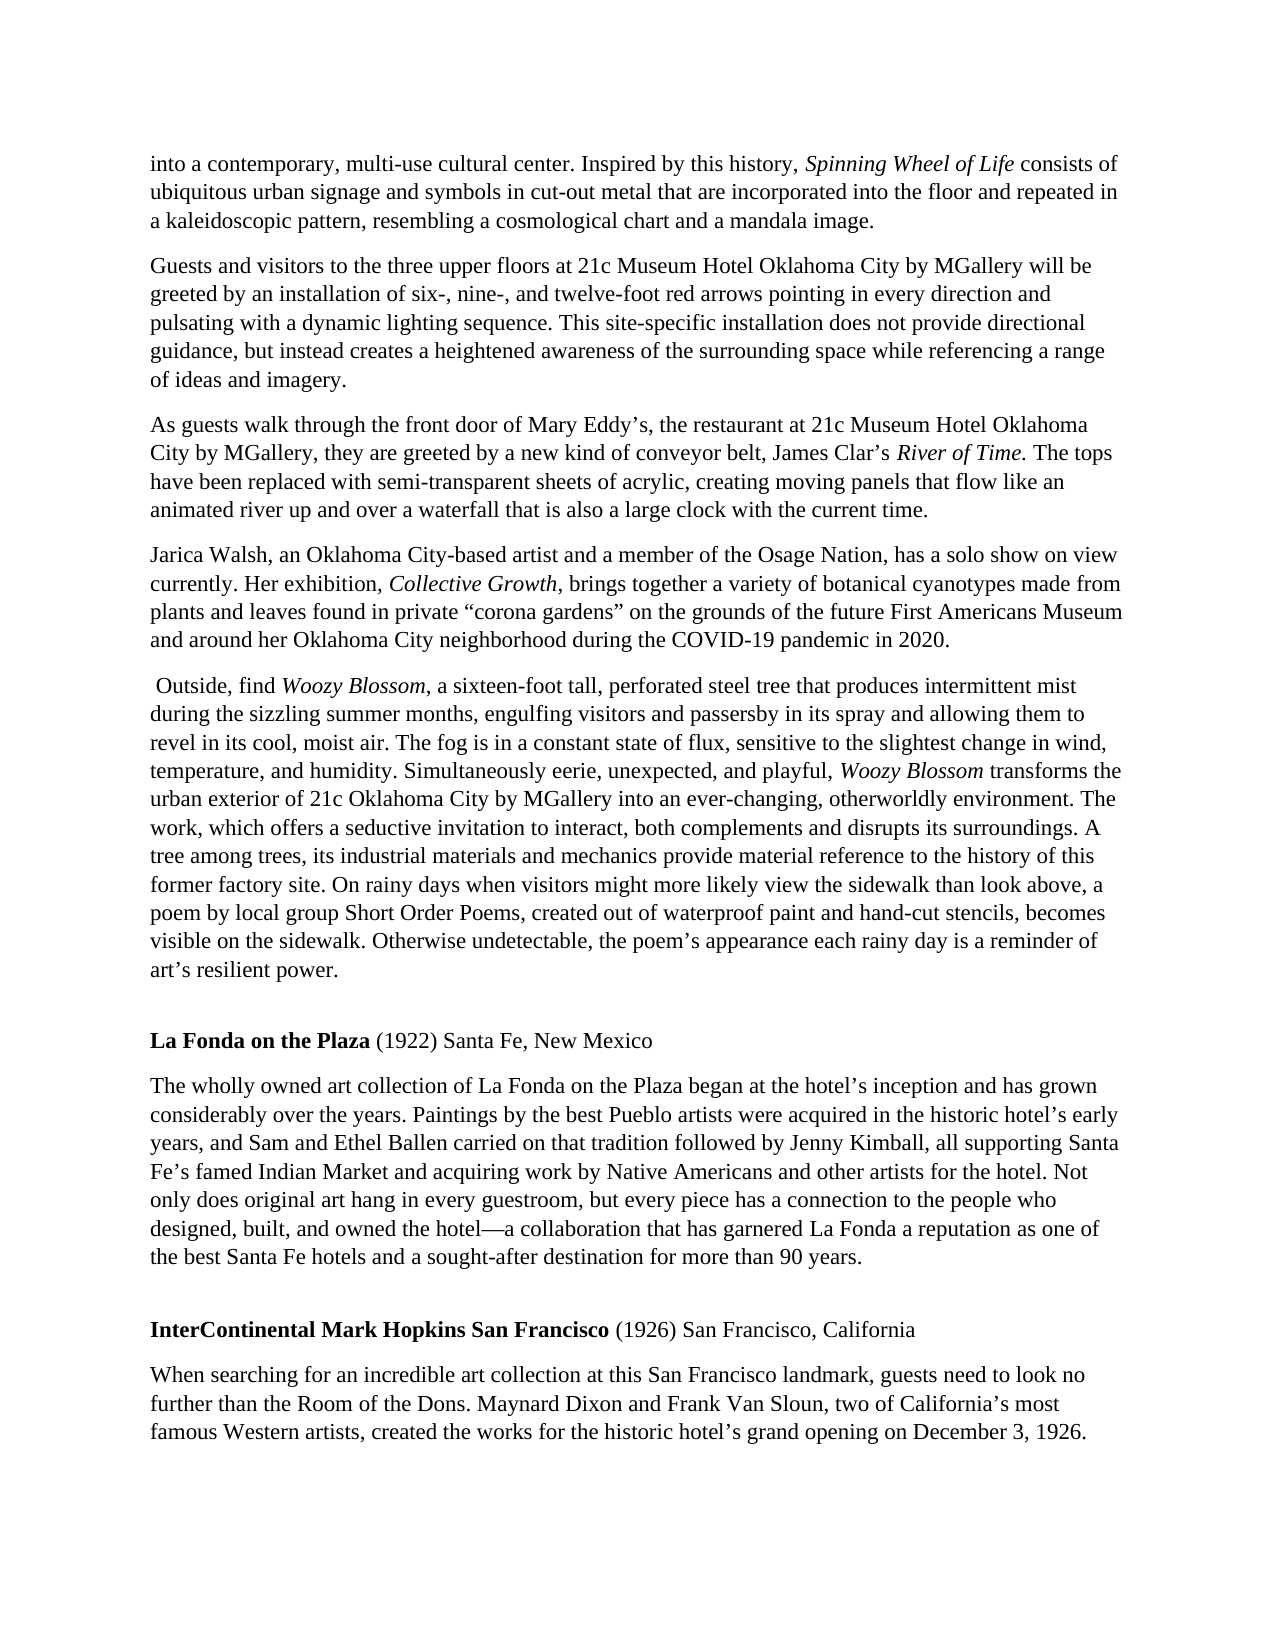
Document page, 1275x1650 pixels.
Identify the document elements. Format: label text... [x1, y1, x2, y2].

text As guests walk through the front door of Mary Eddy’s, the restaurant at 21c Museum Hotel Oklahoma City by MGallery, they are greeted by a new kind of conveyor belt, James Clar’s River of Time. The tops have been replaced with semi-transparent sheets of acrylic, creating moving panels that flow like an animated river up and over a waterfall that is also a large clock with the current time. [150, 411, 1125, 522]
text Guests and visitors to the three upper floors at 21c Museum Hotel Oklahoma City by MGallery will be greeted by an installation of six-, nine-, and twelve-foot red arrows pointing in every direction and pulsating with a dynamic lighting sequence. This site-specific installation does not provide directional guidance, but instead creates a heightened awareness of the surrounding space while referencing a range of ideas and imagery. [150, 252, 1125, 392]
text The wholly owned art collection of La Fonda on the Plaza began at the hotel’s inception and has grown considerably over the years. Paintings by the best Pueblo artists were acquired in the historic hotel’s early years, and Sam and Ethel Ballen carried on that tradition followed by Jenny Kimball, all supporting Santa Fe’s famed Indian Market and acquiring work by Native Americans and other artists for the hotel. Not only does original art hang in every guestroom, but every piece has a connection to the people who designed, built, and owned the hotel—a collaboration that has garnered La Fonda a reputation as one of the best Santa Fe hotels and a sought-after destination for more than 90 years. [150, 1073, 1125, 1269]
text Jarica Walsh, an Oklahoma City-based artist and a member of the Osage Nation, has a solo show on view currently. Her exhibition, Collective Growth, brings together a variety of botanical cyanotypes made from plants and leaves found in private “corona gardens” on the grounds of the future First Americans Museum and around her Oklahoma City neighborhood during the COVID-19 pandemic in 2020. [150, 541, 1125, 653]
text La Fonda on the Plaza (1922) Santa Fe, New Mexico [150, 1027, 1125, 1054]
text Outside, find Woozy Blossom, a sixteen-foot tall, perforated steel tree that produces intermittent mist during the sizzling summer months, engulfing visitors and passersby in its spray and allowing them to revel in its cool, moist air. The fog is in a constant state of flux, sensitive to the slightest change in wind, temperature, and humidity. Simultaneously eerie, unexpected, and playful, Woozy Blossom transforms the urban exterior of 21c Oklahoma City by MGallery into an ever-changing, otherworldly environment. The work, which offers a seductive invitation to interact, both complements and disrupts its surroundings. A tree among trees, its industrial materials and mechanics provide material reference to the history of this former factory site. On rainy days when visitors might more likely view the sidewalk than look above, a poem by local group Short Order Poems, created out of waterproof paint and hand-cut stencils, becomes visible on the sidewalk. Otherwise undetectable, the poem’s appearance each rainy day is a reminder of art’s resilient power. [150, 672, 1125, 982]
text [150, 150, 1125, 233]
text InterContinental Mark Hopkins San Francisco (1926) San Francisco, California [150, 1316, 1125, 1343]
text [150, 1361, 1125, 1445]
